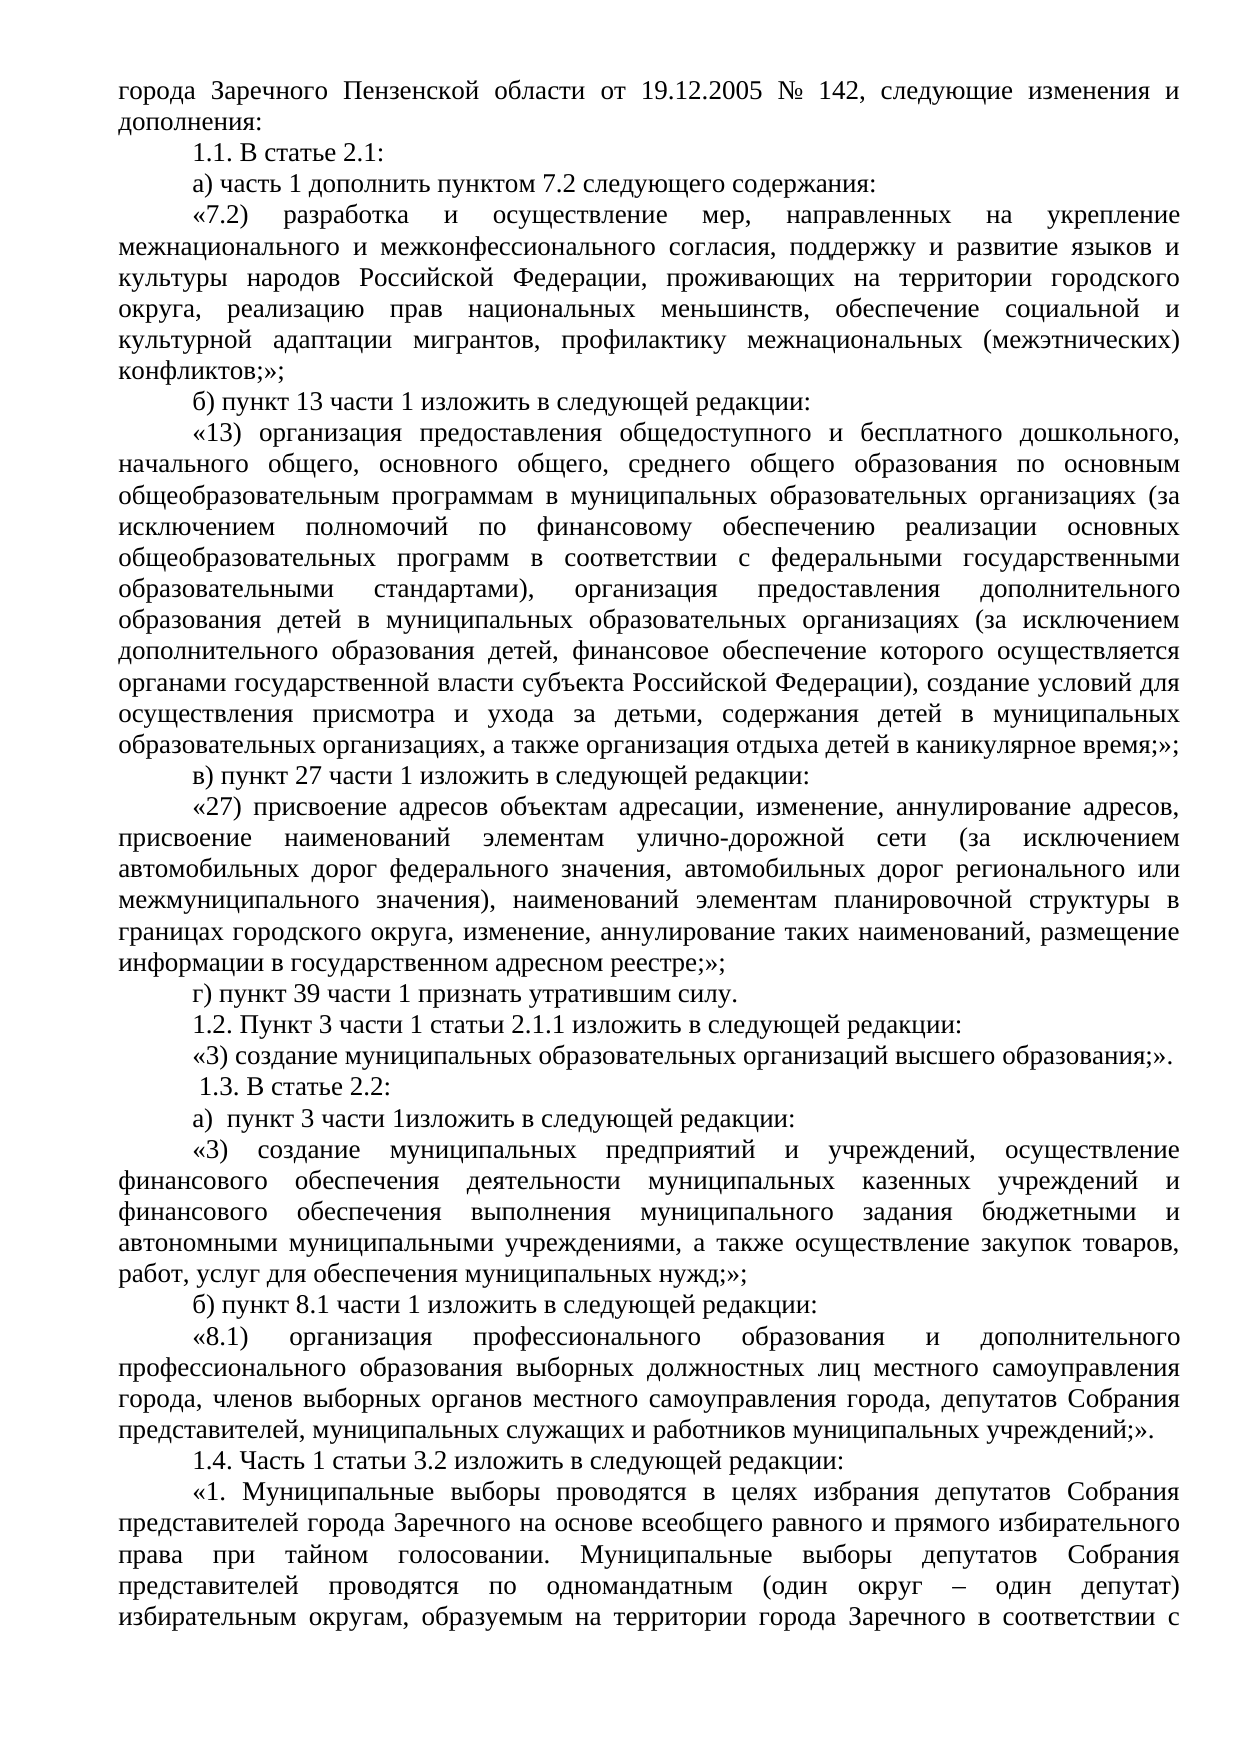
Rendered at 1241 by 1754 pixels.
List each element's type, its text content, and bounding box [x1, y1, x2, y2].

text «8.1) организация профессионального образования и дополнительного профессионального образования выборных должностных лиц местного самоуправления города, членов выборных органов местного самоуправления города, депутатов Собрания представителей, муниципальных служащих и работников муниципальных учреждений;». [118, 1320, 1181, 1444]
text 1.2. Пункт 3 части 1 статьи 2.1.1 изложить в следующей редакции: [118, 1008, 1181, 1039]
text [118, 1475, 1181, 1631]
text 1.1. В статье 2.1: [118, 136, 1181, 167]
text б) пункт 13 части 1 изложить в следующей редакции: [118, 385, 1181, 416]
text «13) организация предоставления общедоступного и бесплатного дошкольного, начального общего, основного общего, среднего общего образования по основным общеобразовательным программам в муниципальных образовательных организациях (за исключением полномочий по финансовому обеспечению реализации основных общеобразовательных программ в соответствии с федеральными государственными образовательными стандартами), организация предоставления дополнительного образования детей в муниципальных образовательных организациях (за исключением дополнительного образования детей, финансовое обеспечение которого осуществляется органами государственной власти субъекта Российской Федерации), создание условий для осуществления присмотра и ухода за детьми, содержания детей в муниципальных образовательных организациях, а также организация отдыха детей в каникулярное время;»; [118, 416, 1181, 759]
text «3) создание муниципальных предприятий и учреждений, осуществление финансового обеспечения деятельности муниципальных казенных учреждений и финансового обеспечения выполнения муниципального задания бюджетными и автономными муниципальными учреждениями, а также осуществление закупок товаров, работ, услуг для обеспечения муниципальных нужд;»; [118, 1133, 1181, 1288]
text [118, 74, 1181, 136]
text а) пункт 3 части 1изложить в следующей редакции: [118, 1102, 1181, 1133]
text «7.2) разработка и осуществление мер, направленных на укрепление межнационального и межконфессионального согласия, поддержку и развитие языков и культуры народов Российской Федерации, проживающих на территории городского округа, реализацию прав национальных меньшинств, обеспечение социальной и культурной адаптации мигрантов, профилактику межнациональных (межэтнических) конфликтов;»; [118, 198, 1181, 385]
text 1.3. В статье 2.2: [118, 1071, 1181, 1102]
text в) пункт 27 части 1 изложить в следующей редакции: [118, 759, 1181, 790]
text г) пункт 39 части 1 признать утратившим силу. [118, 977, 1181, 1008]
text «3) создание муниципальных образовательных организаций высшего образования;». [118, 1039, 1181, 1071]
text 1.4. Часть 1 статьи 3.2 изложить в следующей редакции: [118, 1444, 1181, 1475]
text б) пункт 8.1 части 1 изложить в следующей редакции: [118, 1288, 1181, 1320]
text а) часть 1 дополнить пунктом 7.2 следующего содержания: [118, 167, 1181, 198]
text «27) присвоение адресов объектам адресации, изменение, аннулирование адресов, присвоение наименований элементам улично-дорожной сети (за исключением автомобильных дорог федерального значения, автомобильных дорог регионального или межмуниципального значения), наименований элементам планировочной структуры в границах городского округа, изменение, аннулирование таких наименований, размещение информации в государственном адресном реестре;»; [118, 790, 1181, 977]
